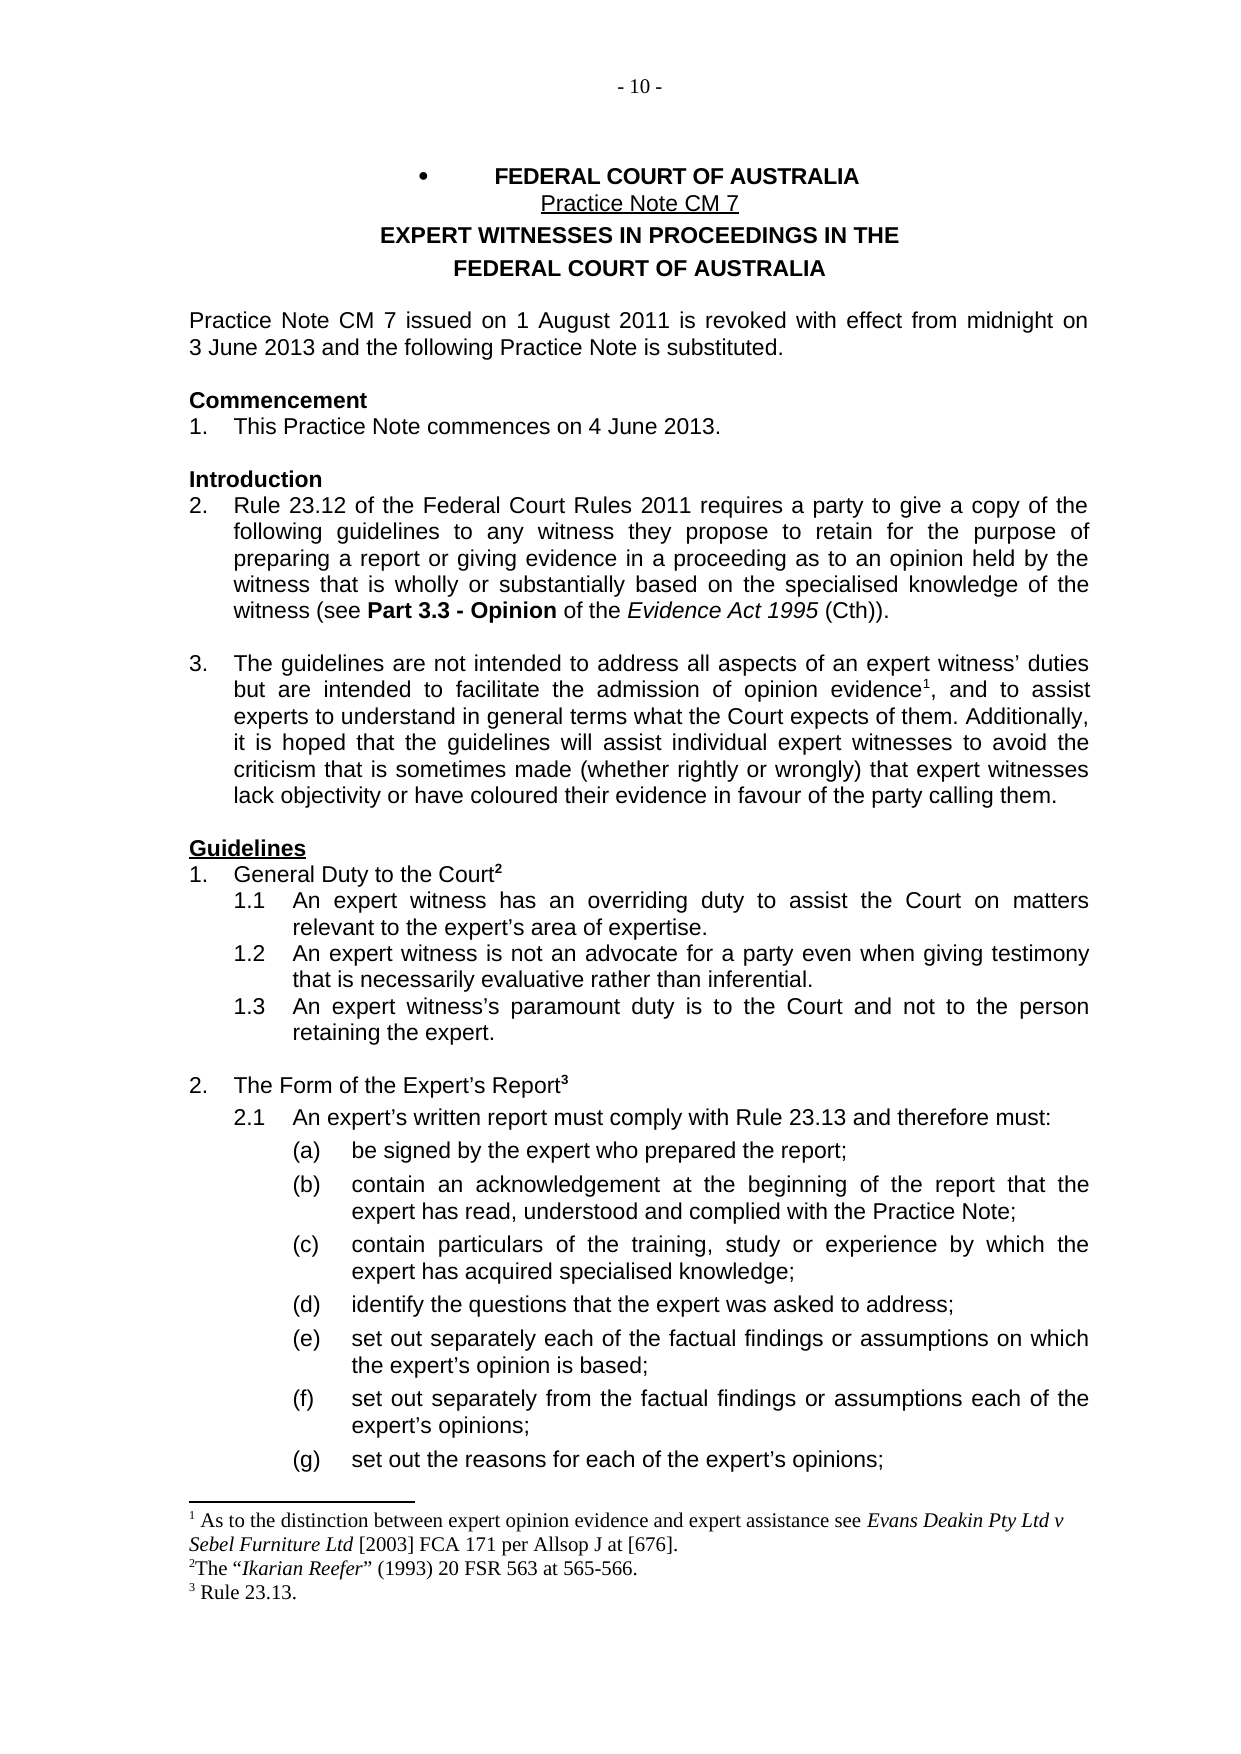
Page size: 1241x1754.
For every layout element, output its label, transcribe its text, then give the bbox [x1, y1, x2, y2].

text FEDERAL COURT OF AUSTRALIA [189, 255, 1090, 281]
text (c) contain particulars of the training, study or experience by which the expert has acquired specialised knowledge; [292, 1231, 1090, 1285]
text Introduction [189, 466, 1090, 492]
text 1.1 An expert witness has an overriding duty to assist the Court on matters relevant to the expert’s area of expertise. [233, 887, 1090, 940]
subtitle Practice Note CM 7 [189, 189, 1090, 216]
text 2.1 An expert’s written report must comply with Rule 23.13 and therefore must: [233, 1104, 1090, 1131]
text (e) set out separately each of the factual findings or assumptions on which the expert’s opinion is based; [292, 1324, 1090, 1379]
text (b) contain an acknowledgement at the beginning of the report that the expert has read, understood and complied with the Practice Note; [292, 1170, 1090, 1224]
text 1. This Practice Note commences on 4 June 2013. [189, 413, 1090, 439]
text 1.3 An expert witness’s paramount duty is to the Court and not to the person retaining the expert. [233, 993, 1090, 1045]
list FEDERAL COURT OF AUSTRALIA [189, 162, 1090, 189]
text 1.2 An expert witness is not an advocate for a party even when giving testimony that is necessarily evaluative rather than inferential. [233, 940, 1090, 993]
text Commencement [189, 387, 1090, 413]
text (d) identify the questions that the expert was asked to address; [292, 1291, 1090, 1318]
text 2. Rule 23.12 of the Federal Court Rules 2011 requires a party to give a copy of the following guidelines to any witness they propose to retain for the purpose of preparing a report or giving evidence in a proceeding as to an opinion held by the witness that is wholly or substantially based on the specialised knowledge of the witness (see Part 3.3 - Opinion of the Evidence Act 1995 (Cth)). [189, 492, 1090, 624]
text (f) set out separately from the factual findings or assumptions each of the expert’s opinions; [292, 1385, 1090, 1439]
text EXPERT WITNESSES IN PROCEEDINGS IN THE [189, 222, 1090, 248]
text 2. The Form of the Expert’s Report [189, 1072, 1090, 1098]
text (g) set out the reasons for each of the expert’s opinions; [292, 1445, 1090, 1472]
text Practice Note CM 7 issued on 1 August 2011 is revoked with effect from midnight on 3 June 2013 and the following Practice Note is substituted. [189, 307, 1090, 360]
text (a) be signed by the expert who prepared the report; [292, 1137, 1090, 1164]
text 1. General Duty to the Court [189, 861, 1090, 887]
text 3. The guidelines are not intended to address all aspects of an expert witness’ duties but are intended to facilitate the admission of opinion evidence, and to assist experts to understand in general terms what the Court expects of them. Additionally, it is hoped that the guidelines will assist individual expert witnesses to avoid the criticism that is sometimes made (whether rightly or wrongly) that expert witnesses lack objectivity or have coloured their evidence in favour of the party calling them. [189, 650, 1090, 808]
text Guidelines [189, 834, 1090, 861]
